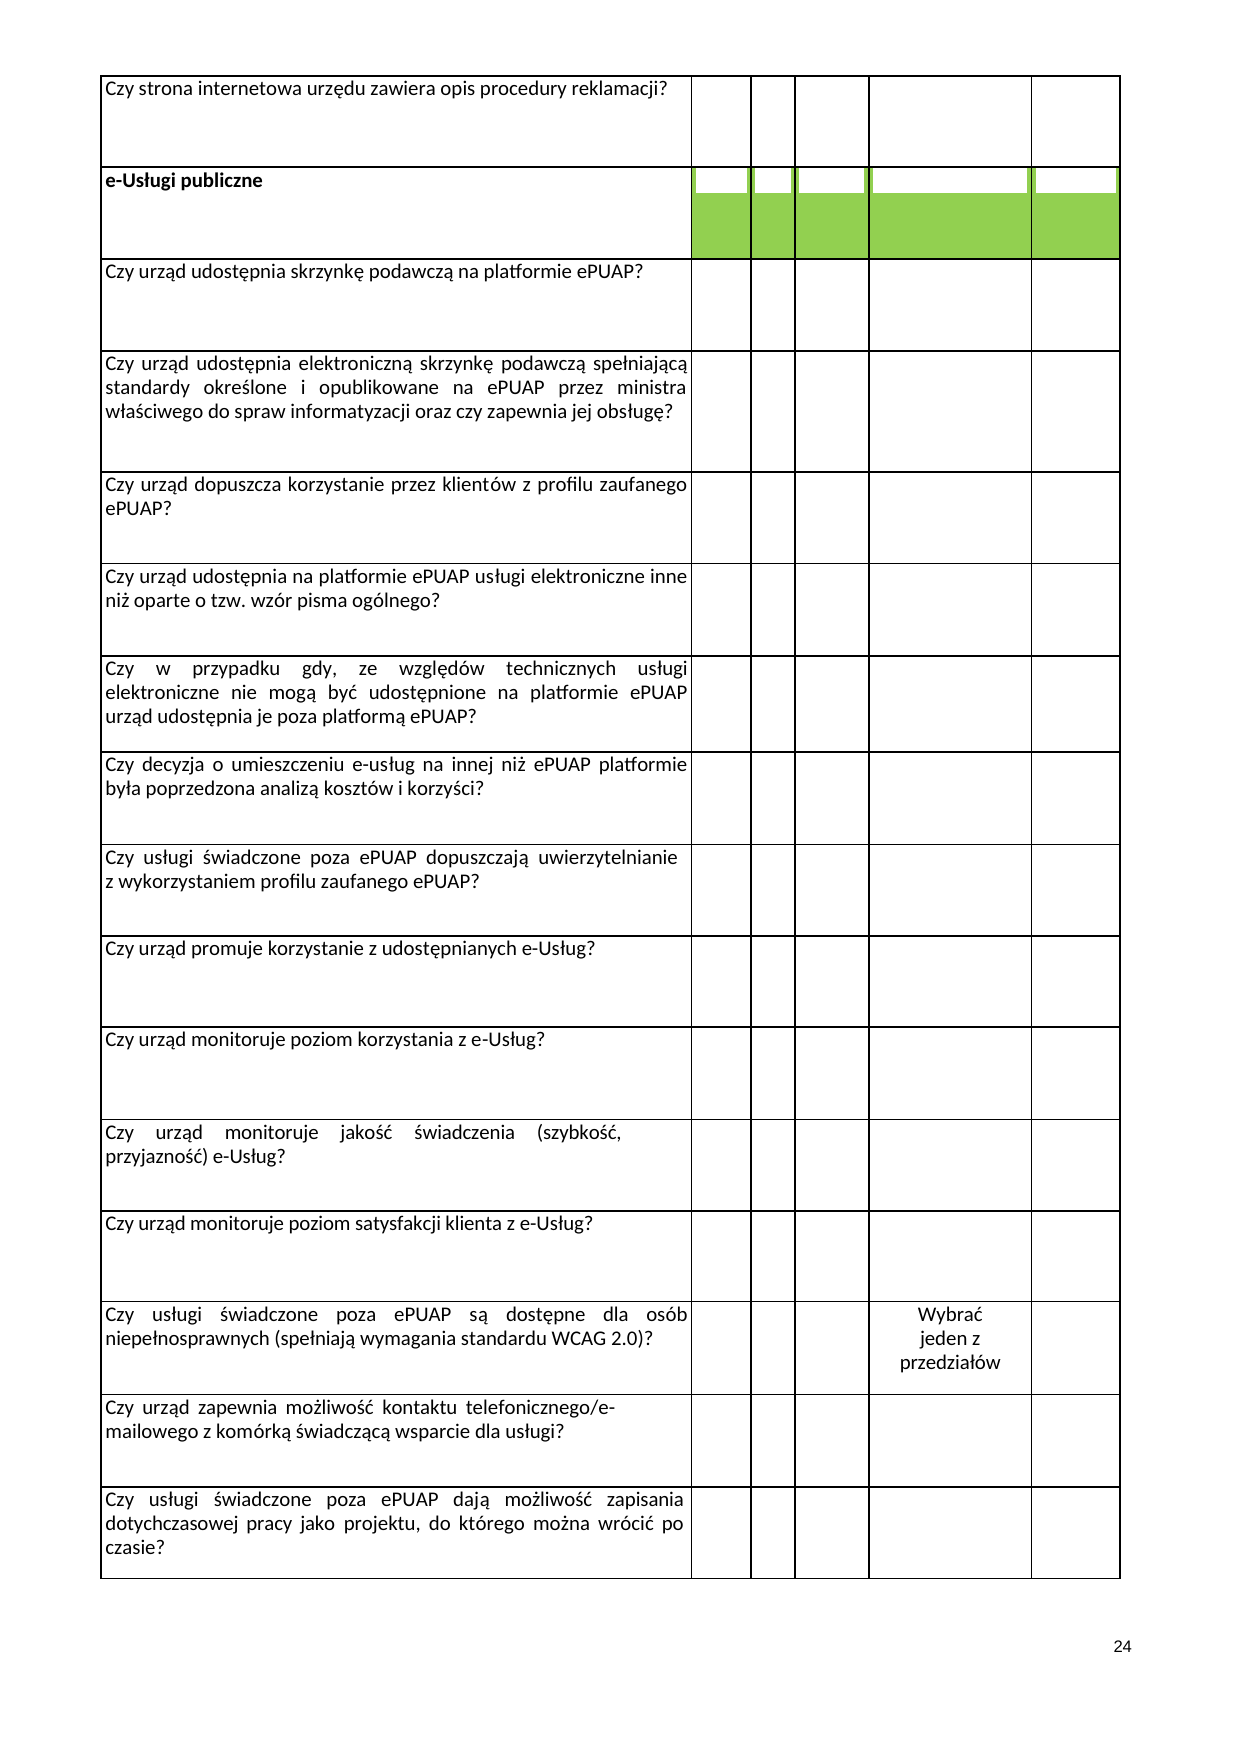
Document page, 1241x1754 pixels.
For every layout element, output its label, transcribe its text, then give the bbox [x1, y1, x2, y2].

table_cell Czy urząd zapewnia możliwość kontaktu telefonicznego/e-mailowego z komórką świadczącą wsparcie dla usługi? [102, 1395, 691, 1486]
table_cell [752, 753, 794, 843]
table_cell [870, 1488, 1031, 1577]
table_cell [796, 1212, 868, 1301]
table_cell [870, 260, 1031, 350]
table_cell [870, 753, 1031, 843]
table_cell [1032, 937, 1119, 1026]
table_cell [870, 352, 1031, 471]
table_cell [1032, 260, 1119, 350]
table_cell [1032, 1395, 1119, 1486]
table_cell Czy usługi świadczone poza ePUAP są dostępne dla osób niepełnosprawnych (spełniają wymagania standardu WCAG 2.0)? [102, 1302, 691, 1393]
table_cell [796, 657, 868, 751]
table_cell [692, 1120, 750, 1210]
table_cell [1032, 1212, 1119, 1301]
table_cell [796, 473, 868, 562]
table_cell e-Usługi publiczne [102, 168, 691, 258]
table_cell [692, 352, 750, 471]
table_cell [692, 1488, 750, 1577]
table_cell [1032, 657, 1119, 751]
table_cell Czy urząd dopuszcza korzystanie przez klientów z profilu zaufanego ePUAP? [102, 473, 691, 562]
table_cell [796, 352, 868, 471]
table_cell [752, 168, 794, 258]
table_cell [692, 260, 750, 350]
table_cell [796, 1028, 868, 1118]
table_cell [1032, 1302, 1119, 1393]
table_cell Czy strona internetowa urzędu zawiera opis procedury reklamacji? [102, 77, 691, 166]
table_cell [752, 1212, 794, 1301]
table_cell [692, 168, 750, 258]
table_cell [692, 753, 750, 843]
table_cell [1032, 1488, 1119, 1577]
table_cell [796, 1302, 868, 1393]
table_cell [1032, 564, 1119, 655]
table_cell [796, 1395, 868, 1486]
table_cell [1032, 1120, 1119, 1210]
table_cell [692, 1212, 750, 1301]
table_cell Czy urząd monitoruje jakość świadczenia (szybkość, przyjazność) e-Usług? [102, 1120, 691, 1210]
table_cell [1032, 77, 1119, 166]
table_cell [870, 1120, 1031, 1210]
table_cell [692, 1302, 750, 1393]
table_cell [1032, 352, 1119, 471]
table_cell Czy w przypadku gdy, ze względów technicznych usługi elektroniczne nie mogą być udostępnione na platformie ePUAP urząd udostępnia je poza platformą ePUAP? [102, 657, 691, 751]
table_cell [1032, 753, 1119, 843]
table_cell [692, 77, 750, 166]
table_cell [1032, 168, 1119, 258]
table_cell [870, 1212, 1031, 1301]
table_cell [752, 1302, 794, 1393]
table_cell [870, 77, 1031, 166]
table_cell [796, 937, 868, 1026]
table_cell [752, 937, 794, 1026]
table_cell [752, 845, 794, 935]
table_cell [692, 1028, 750, 1118]
table_cell Czy urząd udostępnia na platformie ePUAP usługi elektroniczne inne niż oparte o tzw. wzór pisma ogólnego? [102, 564, 691, 655]
table_cell Czy decyzja o umieszczeniu e-usług na innej niż ePUAP platformie była poprzedzona analizą kosztów i korzyści? [102, 753, 691, 843]
table_cell [870, 564, 1031, 655]
table_cell [870, 1028, 1031, 1118]
table_cell [752, 657, 794, 751]
table_cell [870, 937, 1031, 1026]
table_cell [752, 352, 794, 471]
table_cell [752, 564, 794, 655]
table_cell [692, 845, 750, 935]
table_cell [870, 845, 1031, 935]
table_cell [692, 473, 750, 562]
table_cell Czy urząd udostępnia elektroniczną skrzynkę podawczą spełniającą standardy określone i opublikowane na ePUAP przez ministra właściwego do spraw informatyzacji oraz czy zapewnia jej obsługę? [102, 352, 691, 471]
table_cell [752, 77, 794, 166]
table_cell [796, 1120, 868, 1210]
table_cell [752, 473, 794, 562]
table_cell Wybrać jeden z przedziałów [870, 1302, 1031, 1393]
table_cell [1032, 473, 1119, 562]
table_cell Czy urząd promuje korzystanie z udostępnianych e-Usług? [102, 937, 691, 1026]
table_cell [796, 260, 868, 350]
table_cell [752, 1028, 794, 1118]
table_cell Czy usługi świadczone poza ePUAP dają możliwość zapisania dotychczasowej pracy jako projektu, do którego można wrócić po czasie? [102, 1488, 691, 1577]
table_cell [796, 77, 868, 166]
table_cell [692, 937, 750, 1026]
table_cell [796, 1488, 868, 1577]
table_cell [1032, 845, 1119, 935]
table_cell [692, 1395, 750, 1486]
table_cell Czy urząd udostępnia skrzynkę podawczą na platformie ePUAP? [102, 260, 691, 350]
table_cell [870, 168, 1031, 258]
table_cell [692, 657, 750, 751]
table_cell [692, 564, 750, 655]
table_cell [796, 564, 868, 655]
table_cell [796, 753, 868, 843]
table_cell Czy usługi świadczone poza ePUAP dopuszczają uwierzytelnianie z wykorzystaniem profilu zaufanego ePUAP? [102, 845, 691, 935]
table_cell [752, 1488, 794, 1577]
table_cell [796, 845, 868, 935]
table_cell [870, 657, 1031, 751]
table_cell [752, 260, 794, 350]
table_cell [796, 168, 868, 258]
table_cell [752, 1120, 794, 1210]
table_cell Czy urząd monitoruje poziom satysfakcji klienta z e-Usług? [102, 1212, 691, 1301]
table_cell [752, 1395, 794, 1486]
table_cell [870, 1395, 1031, 1486]
table_cell [1032, 1028, 1119, 1118]
table_cell Czy urząd monitoruje poziom korzystania z e-Usług? [102, 1028, 691, 1118]
table_cell [870, 473, 1031, 562]
